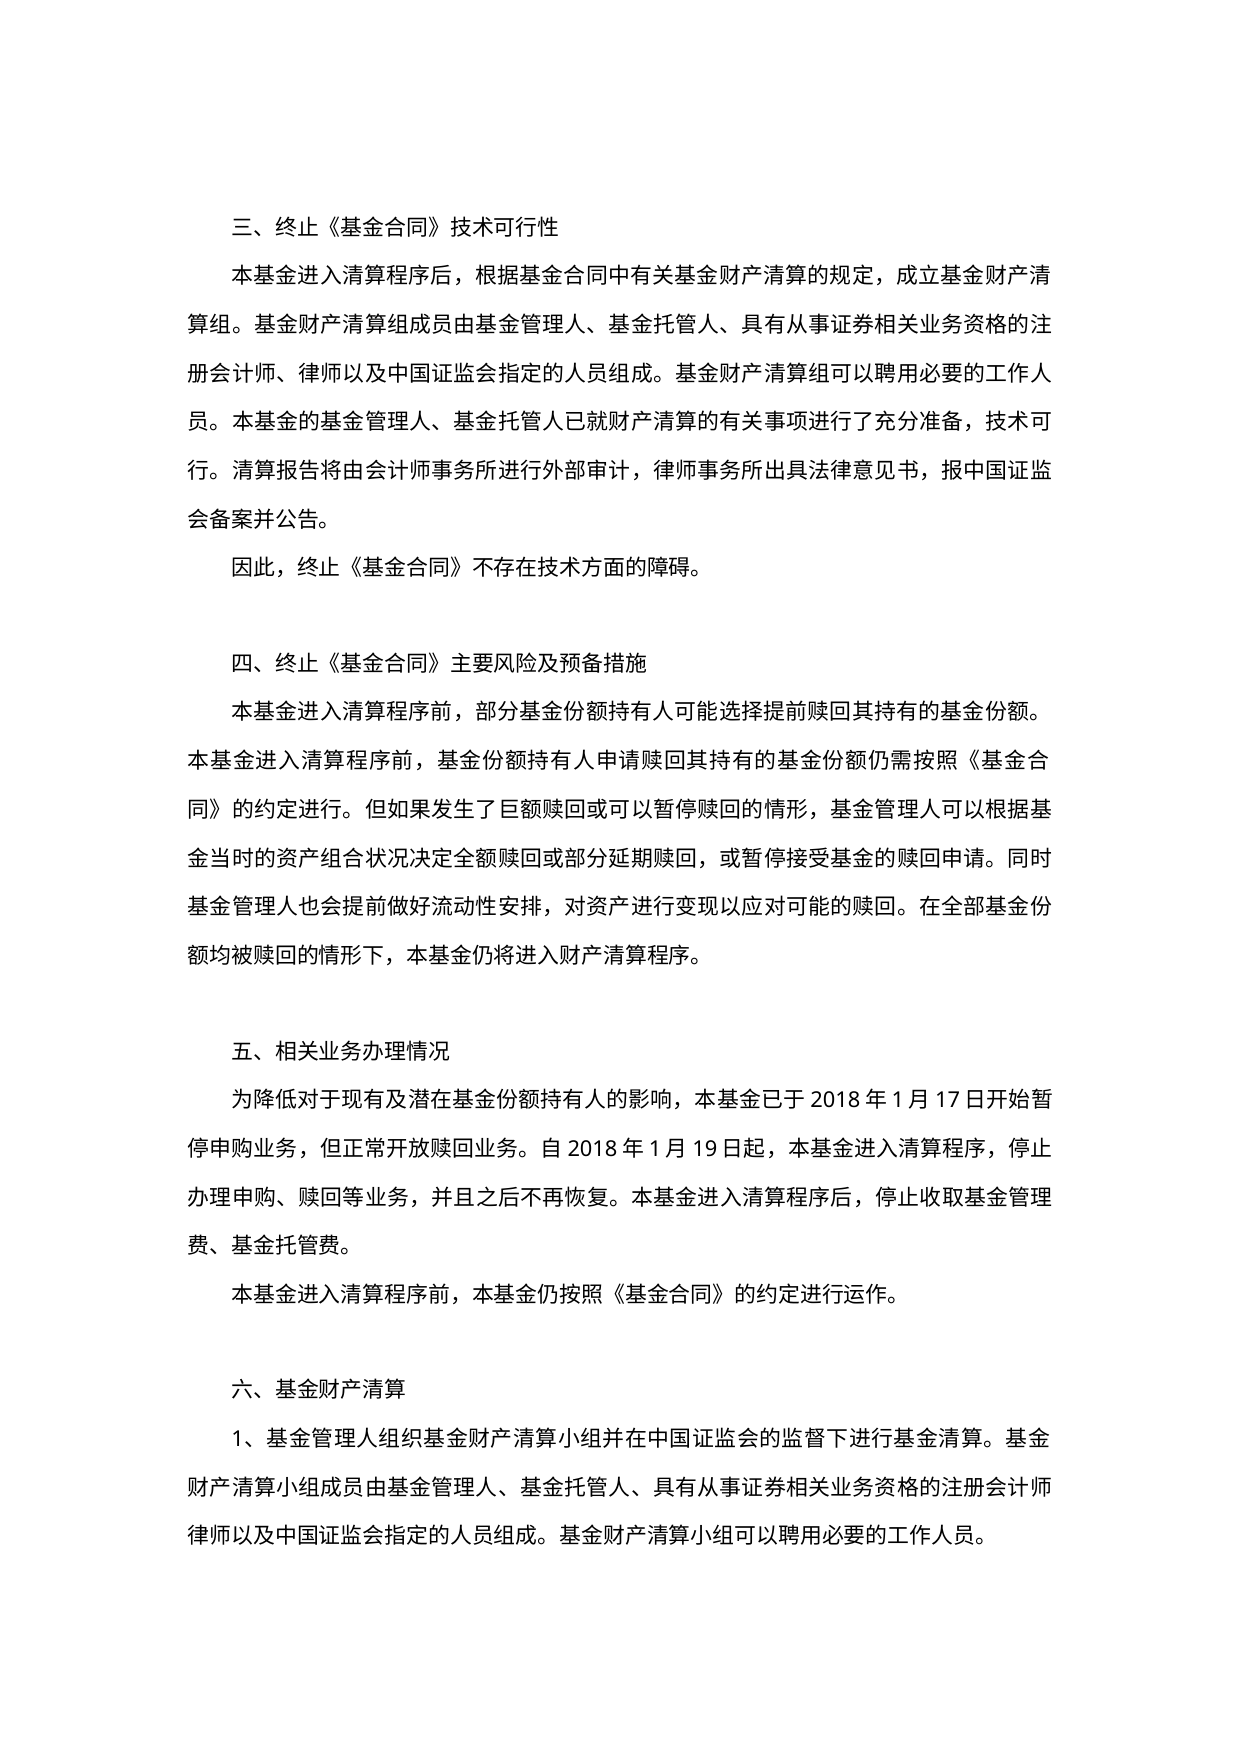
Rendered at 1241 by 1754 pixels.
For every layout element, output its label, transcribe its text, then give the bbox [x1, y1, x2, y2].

text 1、基金管理人组织基金财产清算小组并在中国证监会的监督下进行基金清算。基金财产清算小组成员由基金管理人、基金托管人、具有从事证券相关业务资格的注册会计师、律师以及中国证监会指定的人员组成。基金财产清算小组可以聘用必要的工作人员。 [187, 1420, 1053, 1550]
text 三、终止《基金合同》技术可行性 [187, 209, 1053, 242]
text 本基金进入清算程序后，根据基金合同中有关基金财产清算的规定，成立基金财产清算组。基金财产清算组成员由基金管理人、基金托管人、具有从事证券相关业务资格的注册会计师、律师以及中国证监会指定的人员组成。基金财产清算组可以聘用必要的工作人员。本基金的基金管理人、基金托管人已就财产清算的有关事项进行了充分准备，技术可行。清算报告将由会计师事务所进行外部审计，律师事务所出具法律意见书，报中国证监会备案并公告。 [187, 258, 1053, 534]
text 五、相关业务办理情况 [187, 1033, 1053, 1066]
text 本基金进入清算程序前，本基金仍按照《基金合同》的约定进行运作。 [187, 1276, 1053, 1309]
text 为降低对于现有及潜在基金份额持有人的影响，本基金已于2018年1月17日开始暂停申购业务，但正常开放赎回业务。自2018年1月19日起，本基金进入清算程序，停止办理申购、赎回等业务，并且之后不再恢复。本基金进入清算程序后，停止收取基金管理费、基金托管费。 [187, 1082, 1053, 1260]
text 四、终止《基金合同》主要风险及预备措施 [187, 646, 1053, 678]
text 因此，终止《基金合同》不存在技术方面的障碍。 [187, 550, 1053, 582]
text 本基金进入清算程序前，部分基金份额持有人可能选择提前赎回其持有的基金份额。 本基金进入清算程序前，基金份额持有人申请赎回其持有的基金份额仍需按照《基金合同》的约定进行。但如果发生了巨额赎回或可以暂停赎回的情形，基金管理人可以根据基金当时的资产组合状况决定全额赎回或部分延期赎回，或暂停接受基金的赎回申请。同时，基金管理人也会提前做好流动性安排，对资产进行变现以应对可能的赎回。在全部基金份额均被赎回的情形下，本基金仍将进入财产清算程序。 [187, 694, 1053, 970]
text 六、基金财产清算 [187, 1372, 1053, 1404]
